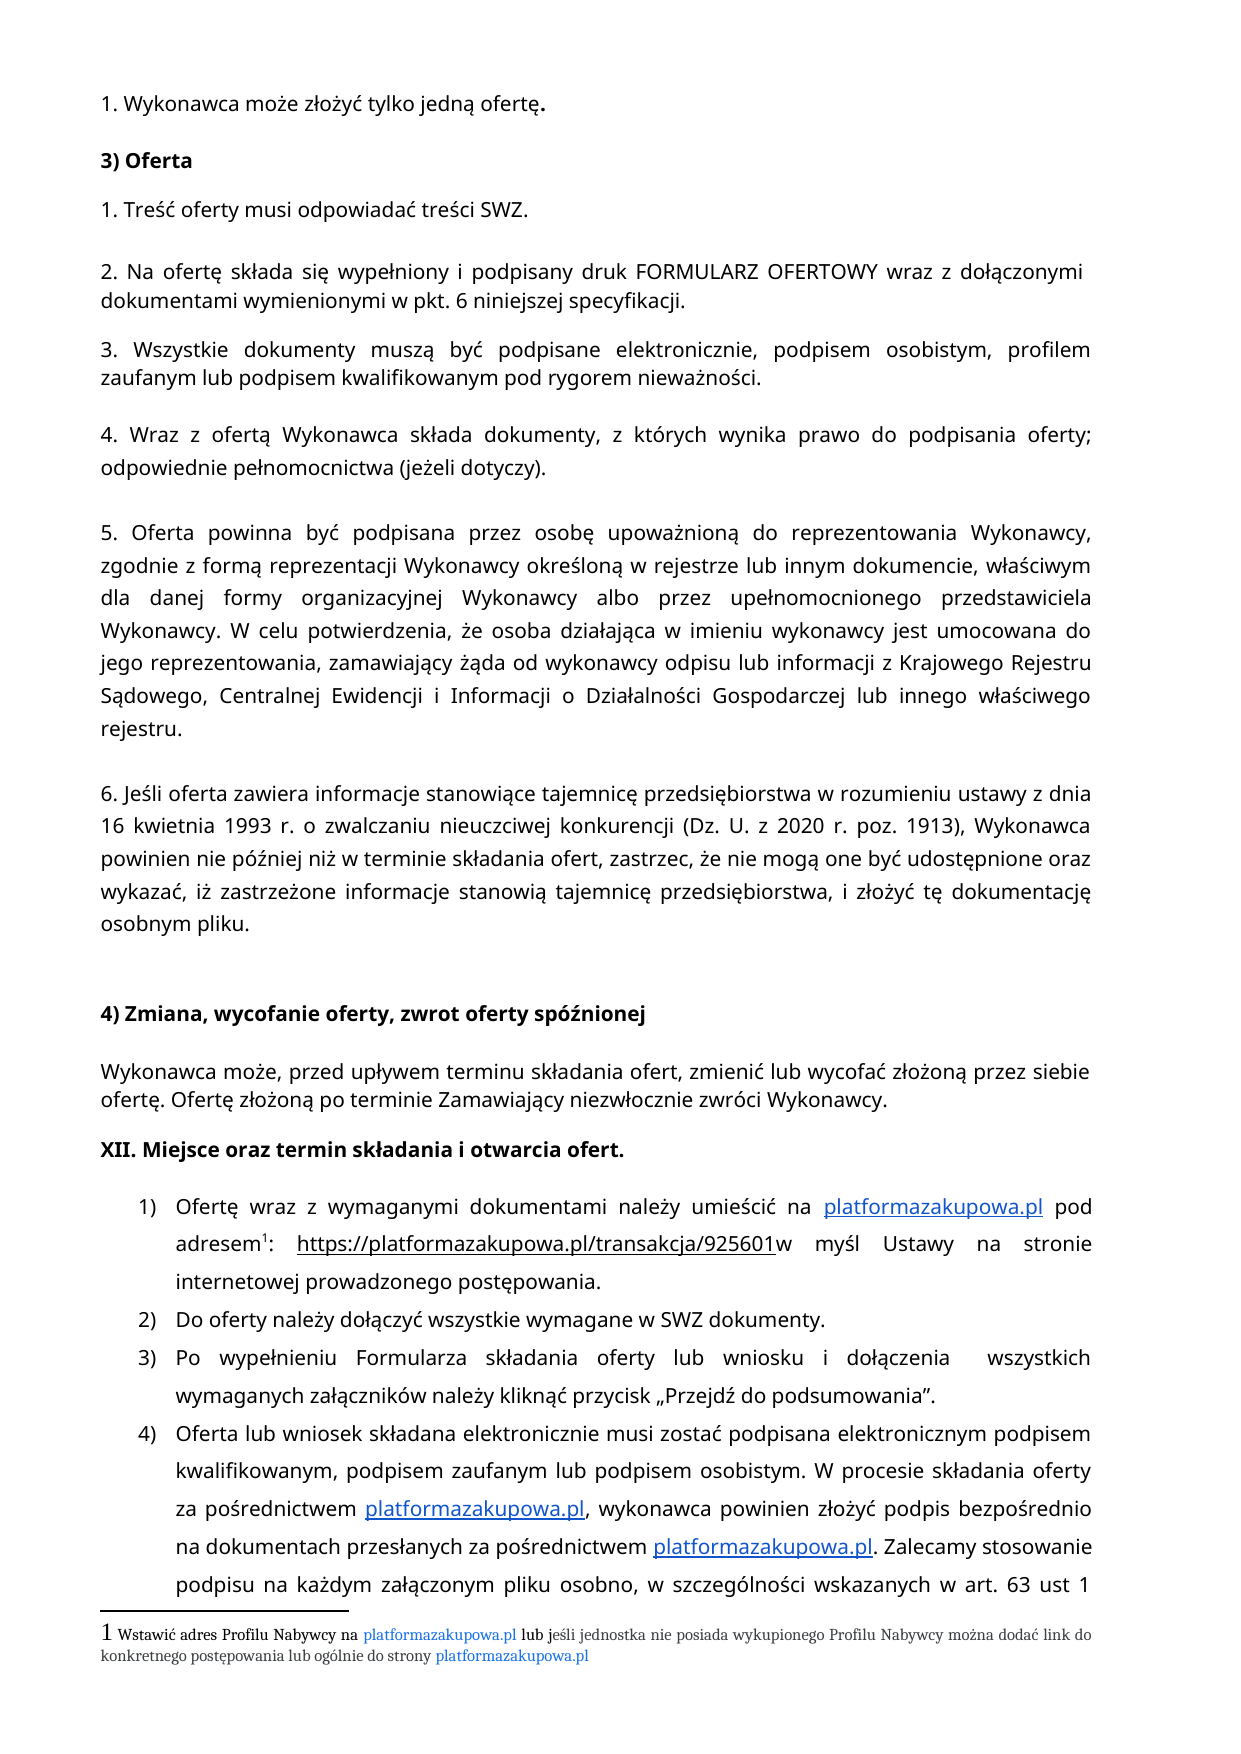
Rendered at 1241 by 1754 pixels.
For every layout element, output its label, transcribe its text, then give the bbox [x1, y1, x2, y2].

text 3) Oferta [100, 204, 1085, 232]
text 5. Oferta powinna być podpisana przez osobę upoważnioną do reprezentowania Wykonawcy, zgodnie z formą reprezentacji Wykonawcy określoną w rejestrze lub innym dokumencie, właściwym dla danej formy organizacyjnej Wykonawcy albo przez upełnomocnionego przedstawiciela Wykonawcy. W celu potwierdzenia, że osoba działająca w imieniu wykonawcy jest umocowana do jego reprezentowania, zamawiający żąda od wykonawcy odpisu lub informacji z Krajowego Rejestru Sądowego, Centralnej Ewidencji i Informacji o Działalności Gospodarczej lub innego właściwego rejestru. [100, 576, 1092, 800]
list Do oferty należy dołączyć wszystkie wymagane w SWZ dokumenty. [138, 1363, 1092, 1391]
text 1. Treść oferty musi odpowiadać treści SWZ. [100, 253, 1092, 282]
text 2. Na ofertę składa się wypełniony i podpisany druk FORMULARZ OFERTOWY wraz z dołączonymi dokumentami wymienionymi w pkt. 6 niniejszej specyfikacji. [100, 315, 1085, 372]
list Po wypełnieniu Formularza składania oferty lub wniosku i dołączenia wszystkich wymaganych załączników należy kliknąć przycisk „Przejdź do podsumowania”. [138, 1401, 1092, 1467]
text 4) Zmiana, wycofanie oferty, zwrot oferty spóźnionej [100, 1057, 1028, 1086]
text 4. Wraz z ofertą Wykonawca składa dokumenty, z których wynika prawo do podpisania oferty; odpowiednie pełnomocnictwa (jeżeli dotyczy). [100, 478, 1092, 539]
text 6. Jeśli oferta zawiera informacje stanowiące tajemnicę przedsiębiorstwa w rozumieniu ustawy z dnia 16 kwietnia 1993 r. o zwalczaniu nieuczciwej konkurencji (Dz. U. z 2020 r. poz. 1913), Wykonawca powinien nie później niż w terminie składania ofert, zastrzec, że nie mogą one być udostępnione oraz wykazać, iż zastrzeżone informacje stanowią tajemnicę przedsiębiorstwa, i złożyć tę dokumentację osobnym pliku. [100, 837, 1092, 995]
text XII. Miejsce oraz termin składania i otwarcia ofert. [100, 1192, 1092, 1221]
text 1. Wykonawca może złożyć tylko jedną ofertę. [100, 146, 1085, 175]
text 2) Jedna oferta jeden wykonawca [100, 89, 1085, 117]
text Wykonawca może, przed upływem terminu składania ofert, zmienić lub wycofać złożoną przez siebie ofertę. Ofertę złożoną po terminie Zamawiający niezwłocznie zwróci Wykonawcy. [100, 1115, 1090, 1172]
list Ofertę wraz z wymaganymi dokumentami należy umieścić na platformazakupowa.pl pod adresem: https://platformazakupowa.pl/transakcja/925601w myśl Ustawy na stronie internetowej prowadzonego postępowania. [138, 1249, 1092, 1353]
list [138, 1476, 1092, 1580]
text 3. Wszystkie dokumenty muszą być podpisane elektronicznie, podpisem osobistym, profilem zaufanym lub podpisem kwalifikowanym pod rygorem nieważności. [100, 393, 1092, 449]
